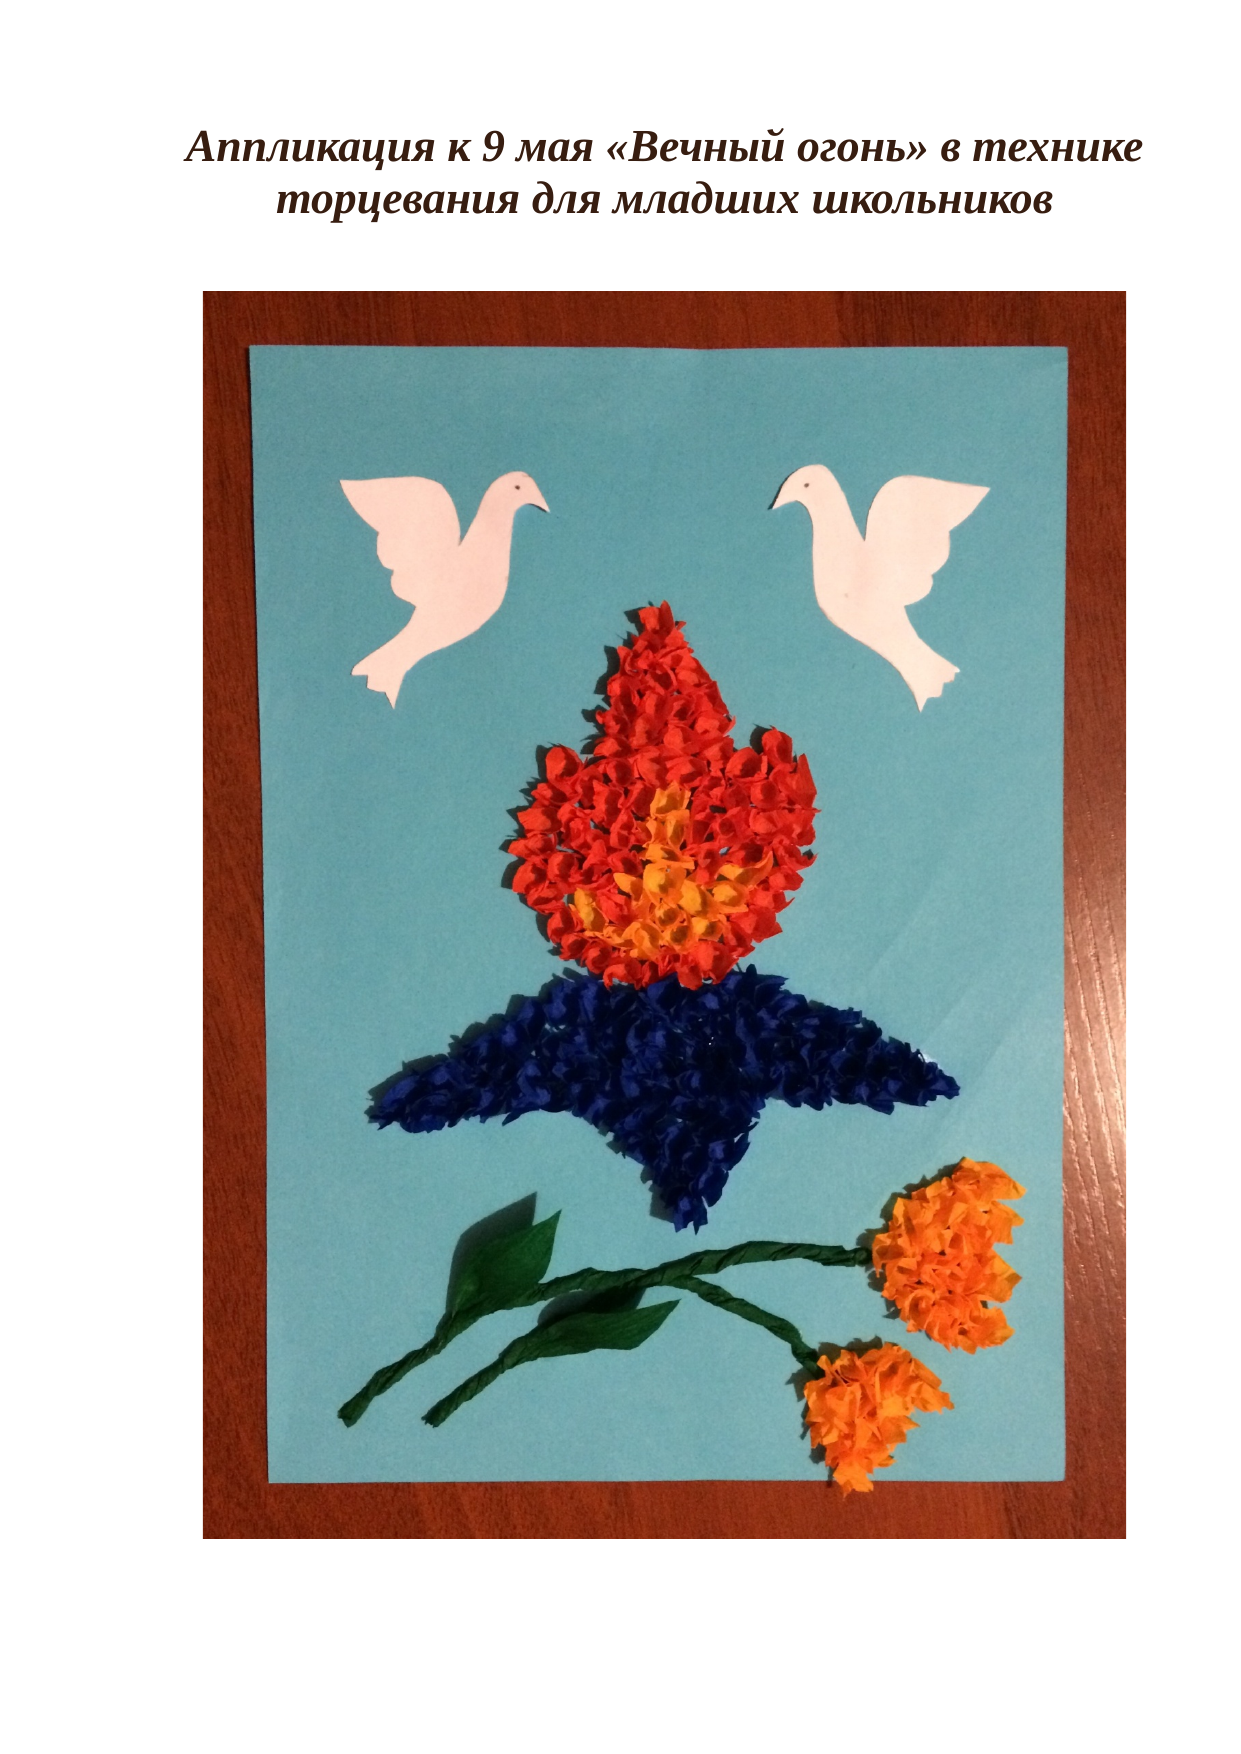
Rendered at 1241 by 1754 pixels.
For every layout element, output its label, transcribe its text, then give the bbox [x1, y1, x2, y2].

text Аппликация к 9 мая «Вечный огонь» в технике торцевания для младших школьников [177, 118, 1152, 223]
picture [202, 291, 1127, 1539]
